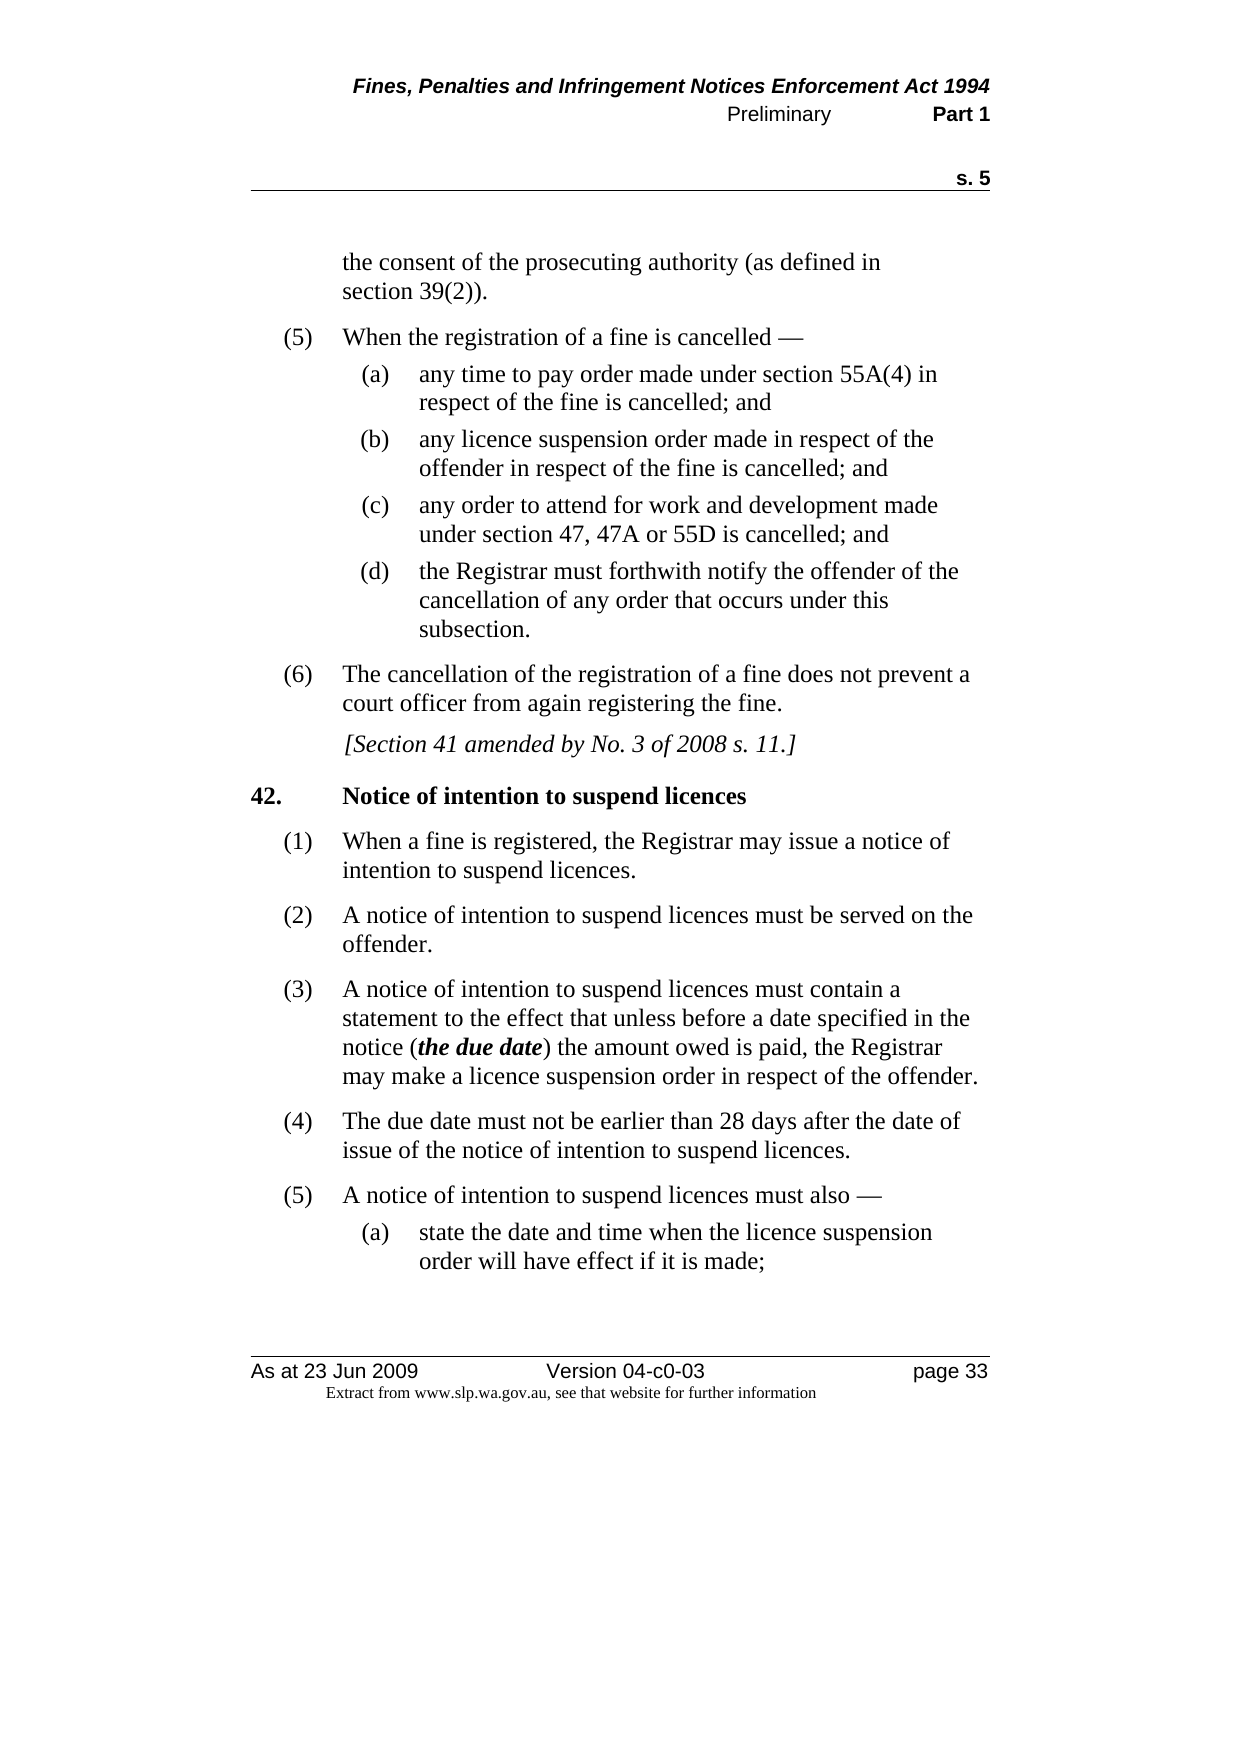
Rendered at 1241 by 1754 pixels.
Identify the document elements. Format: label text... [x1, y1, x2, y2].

text (5) When the registration of a fine is cancelled — [251, 322, 990, 350]
text (3) A notice of intention to suspend licences must contain a statement to the effect that unless before a date specified in the notice (the due date) the amount owed is paid, the Registrar may make a licence suspension order in respect of the offender. [251, 974, 990, 1089]
text (c) any order to attend for work and development made under section 47, 47A or 55D is cancelled; and [251, 490, 990, 548]
text [Section 41 amended by No. 3 of 2008 s. 11.] [251, 729, 990, 758]
subtitle 42. Notice of intention to suspend licences [251, 781, 990, 809]
text (2) A notice of intention to suspend licences must be served on the offender. [251, 900, 990, 958]
text (d) the Registrar must forthwith notify the offender of the cancellation of any order that occurs under this subsection. [251, 556, 990, 642]
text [251, 247, 990, 305]
text (1) When a fine is registered, the Registrar may issue a notice of intention to suspend licences. [251, 826, 990, 884]
text (a) any time to pay order made under section 55A(4) in respect of the fine is cancelled; and [251, 359, 990, 416]
text (4) The due date must not be earlier than 28 days after the date of issue of the notice of intention to suspend licences. [251, 1106, 990, 1164]
text (b) any licence suspension order made in respect of the offender in respect of the fine is cancelled; and [251, 424, 990, 482]
text (5) A notice of intention to suspend licences must also — [251, 1180, 990, 1209]
text (a) state the date and time when the licence suspension order will have effect if it is made; [251, 1217, 990, 1275]
text (6) The cancellation of the registration of a fine does not prevent a court officer from again registering the fine. [251, 659, 990, 717]
